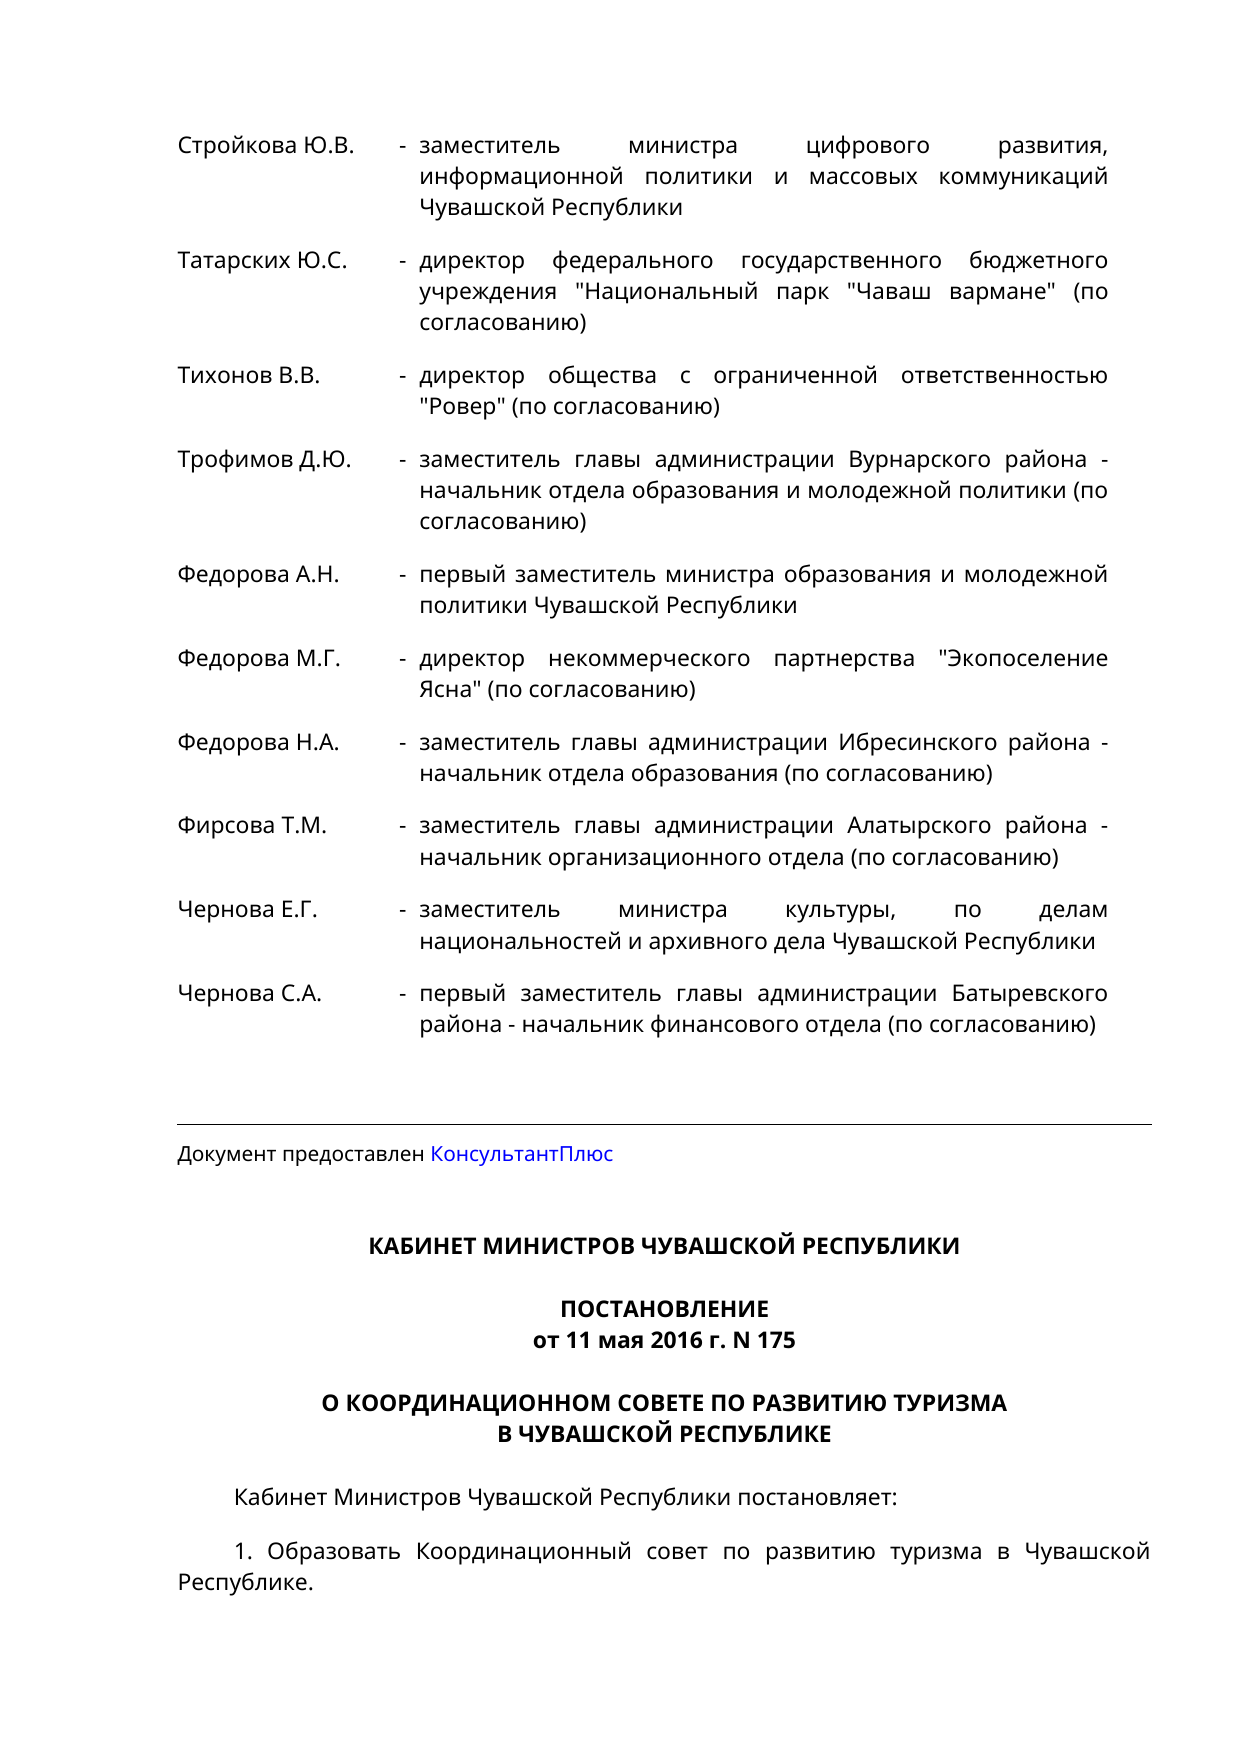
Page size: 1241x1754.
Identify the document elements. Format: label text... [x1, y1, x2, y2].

table_cell директор некоммерческого партнерства "Экопоселение Ясна" (по согласованию) [413, 631, 1116, 715]
table_cell первый заместитель министра образования и молодежной политики Чувашской Республики [413, 547, 1116, 631]
text 1. Образовать Координационный совет по развитию туризма в Чувашской Республике. [177, 1535, 1152, 1597]
table_cell директор общества с ограниченной ответственностью "Ровер" (по согласованию) [413, 348, 1116, 432]
table_cell Федорова Н.А. [171, 715, 377, 799]
table_cell - [377, 967, 413, 1050]
table_cell Чернова Е.Г. [171, 883, 377, 967]
table_cell - [377, 799, 413, 883]
table_cell директор федерального государственного бюджетного учреждения "Национальный парк "Чаваш вармане" (по согласованию) [413, 233, 1116, 348]
table_cell - [377, 118, 413, 233]
table_cell первый заместитель главы администрации Батыревского района - начальник финансового отдела (по согласованию) [413, 967, 1116, 1050]
table_cell Федорова М.Г. [171, 631, 377, 715]
table_cell заместитель главы администрации Алатырского района - начальник организационного отдела (по согласованию) [413, 799, 1116, 883]
table_cell - [377, 883, 413, 967]
table_cell Федорова А.Н. [171, 547, 377, 631]
table_cell заместитель министра цифрового развития, информационной политики и массовых коммуникаций Чувашской Республики [413, 118, 1116, 233]
table_cell - [377, 547, 413, 631]
table_cell заместитель главы администрации Ибресинского района - начальник отдела образования (по согласованию) [413, 715, 1116, 799]
table_cell Татарских Ю.С. [171, 233, 377, 348]
table_cell Фирсова Т.М. [171, 799, 377, 883]
table_cell - [377, 715, 413, 799]
table_cell Чернова С.А. [171, 967, 377, 1050]
table_cell Стройкова Ю.В. [171, 118, 377, 233]
text от 11 мая 2016 г. N 175 [177, 1324, 1152, 1355]
text Документ предоставлен КонсультантПлюс [177, 1139, 1152, 1198]
table_cell заместитель главы администрации Вурнарского района - начальник отдела образования и молодежной политики (по согласованию) [413, 432, 1116, 547]
table_cell заместитель министра культуры, по делам национальностей и архивного дела Чувашской Республики [413, 883, 1116, 967]
table_cell Тихонов В.В. [171, 348, 377, 432]
table_cell - [377, 432, 413, 547]
text О КООРДИНАЦИОННОМ СОВЕТЕ ПО РАЗВИТИЮ ТУРИЗМА [177, 1387, 1152, 1418]
text ПОСТАНОВЛЕНИЕ [177, 1292, 1152, 1324]
table_cell Трофимов Д.Ю. [171, 432, 377, 547]
table_cell - [377, 631, 413, 715]
text КАБИНЕТ МИНИСТРОВ ЧУВАШСКОЙ РЕСПУБЛИКИ [177, 1230, 1152, 1261]
text Кабинет Министров Чувашской Республики постановляет: [177, 1481, 1152, 1512]
table_cell - [377, 233, 413, 348]
table_cell - [377, 348, 413, 432]
text В ЧУВАШСКОЙ РЕСПУБЛИКЕ [177, 1418, 1152, 1449]
